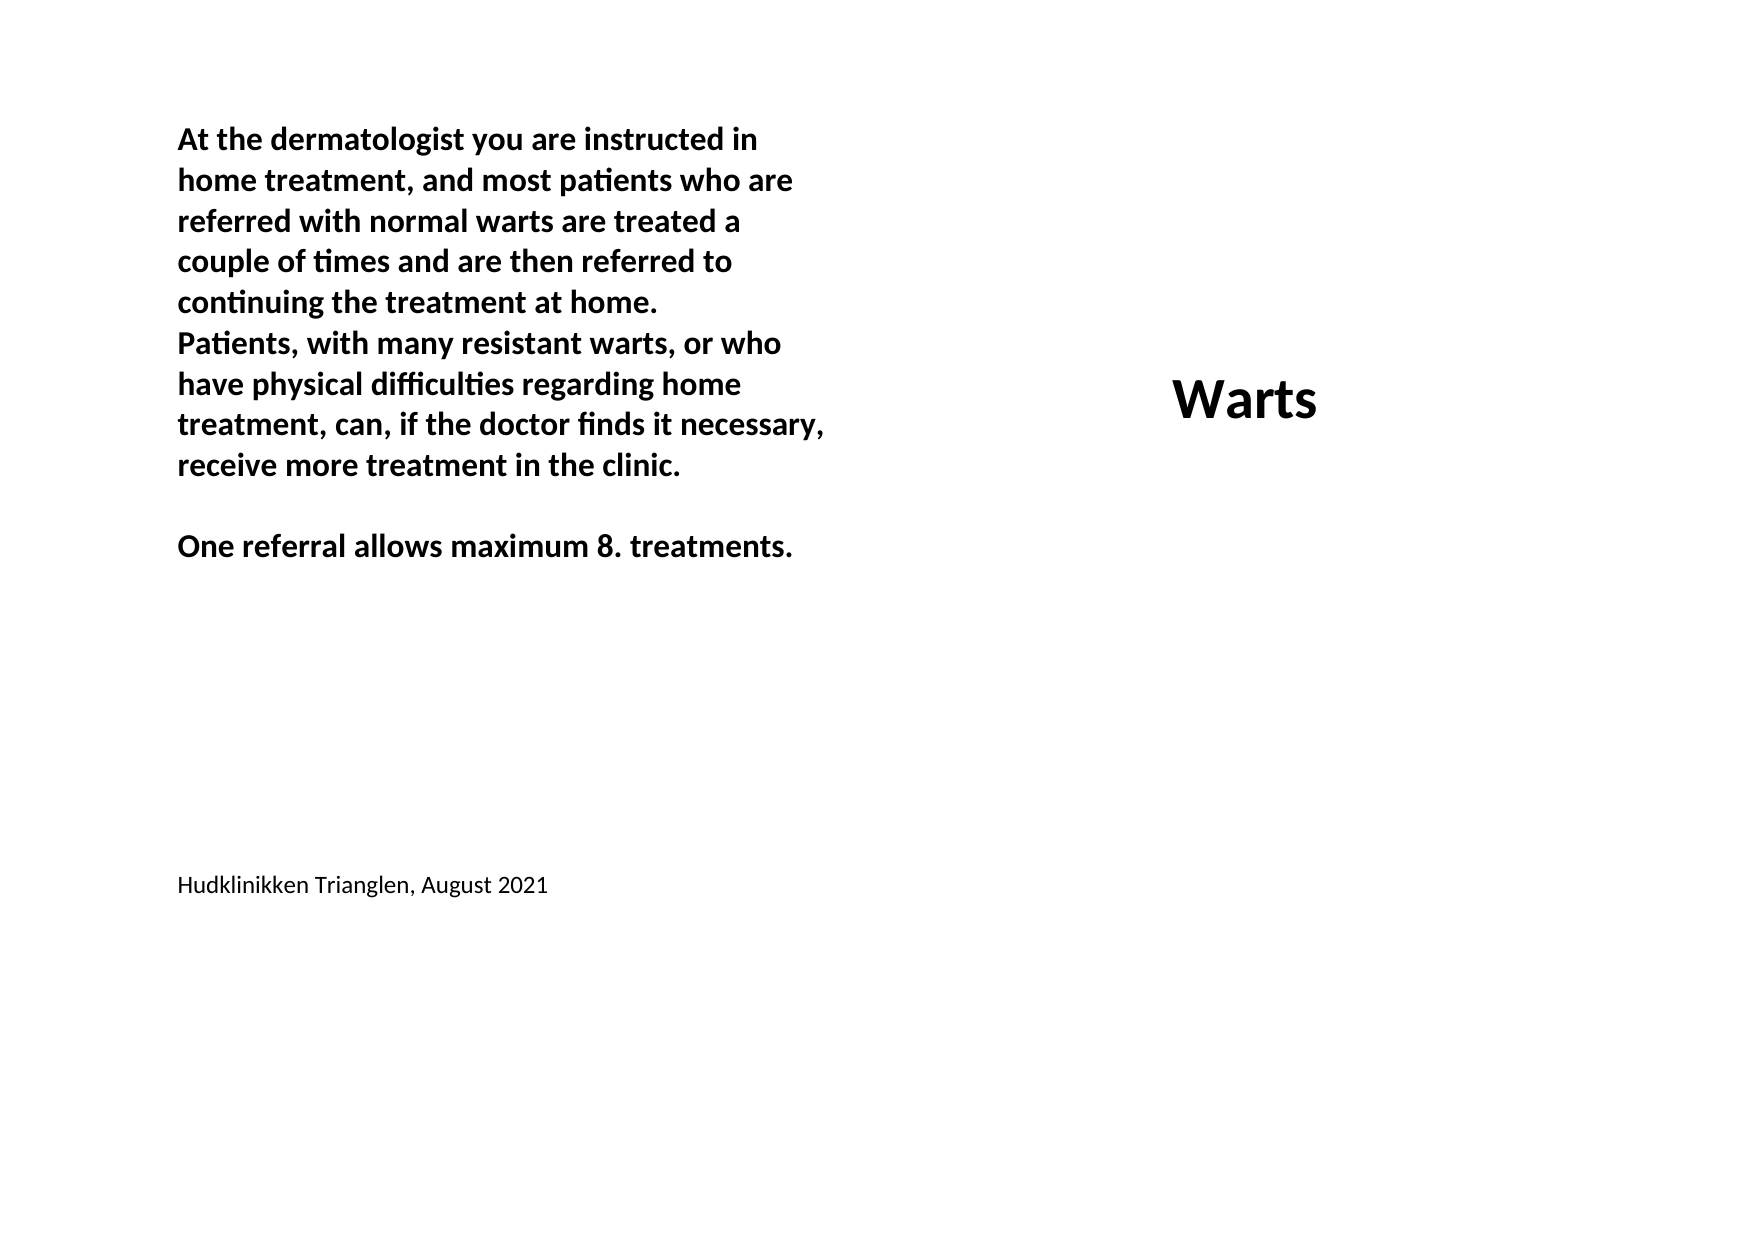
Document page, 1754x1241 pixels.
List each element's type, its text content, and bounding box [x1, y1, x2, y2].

text At the dermatologist you are instructed in home treatment, and most patients who are referred with normal warts are treated a couple of times and are then referred to continuing the treatment at home. [177, 118, 840, 322]
text Warts [914, 362, 1577, 433]
text Patients, with many resistant warts, or who have physical difficulties regarding home treatment, can, if the doctor finds it necessary, receive more treatment in the clinic. [177, 322, 840, 485]
text One referral allows maximum 8. treatments. [177, 525, 840, 566]
text Hudklinikken Trianglen, August 2021 [177, 869, 840, 900]
